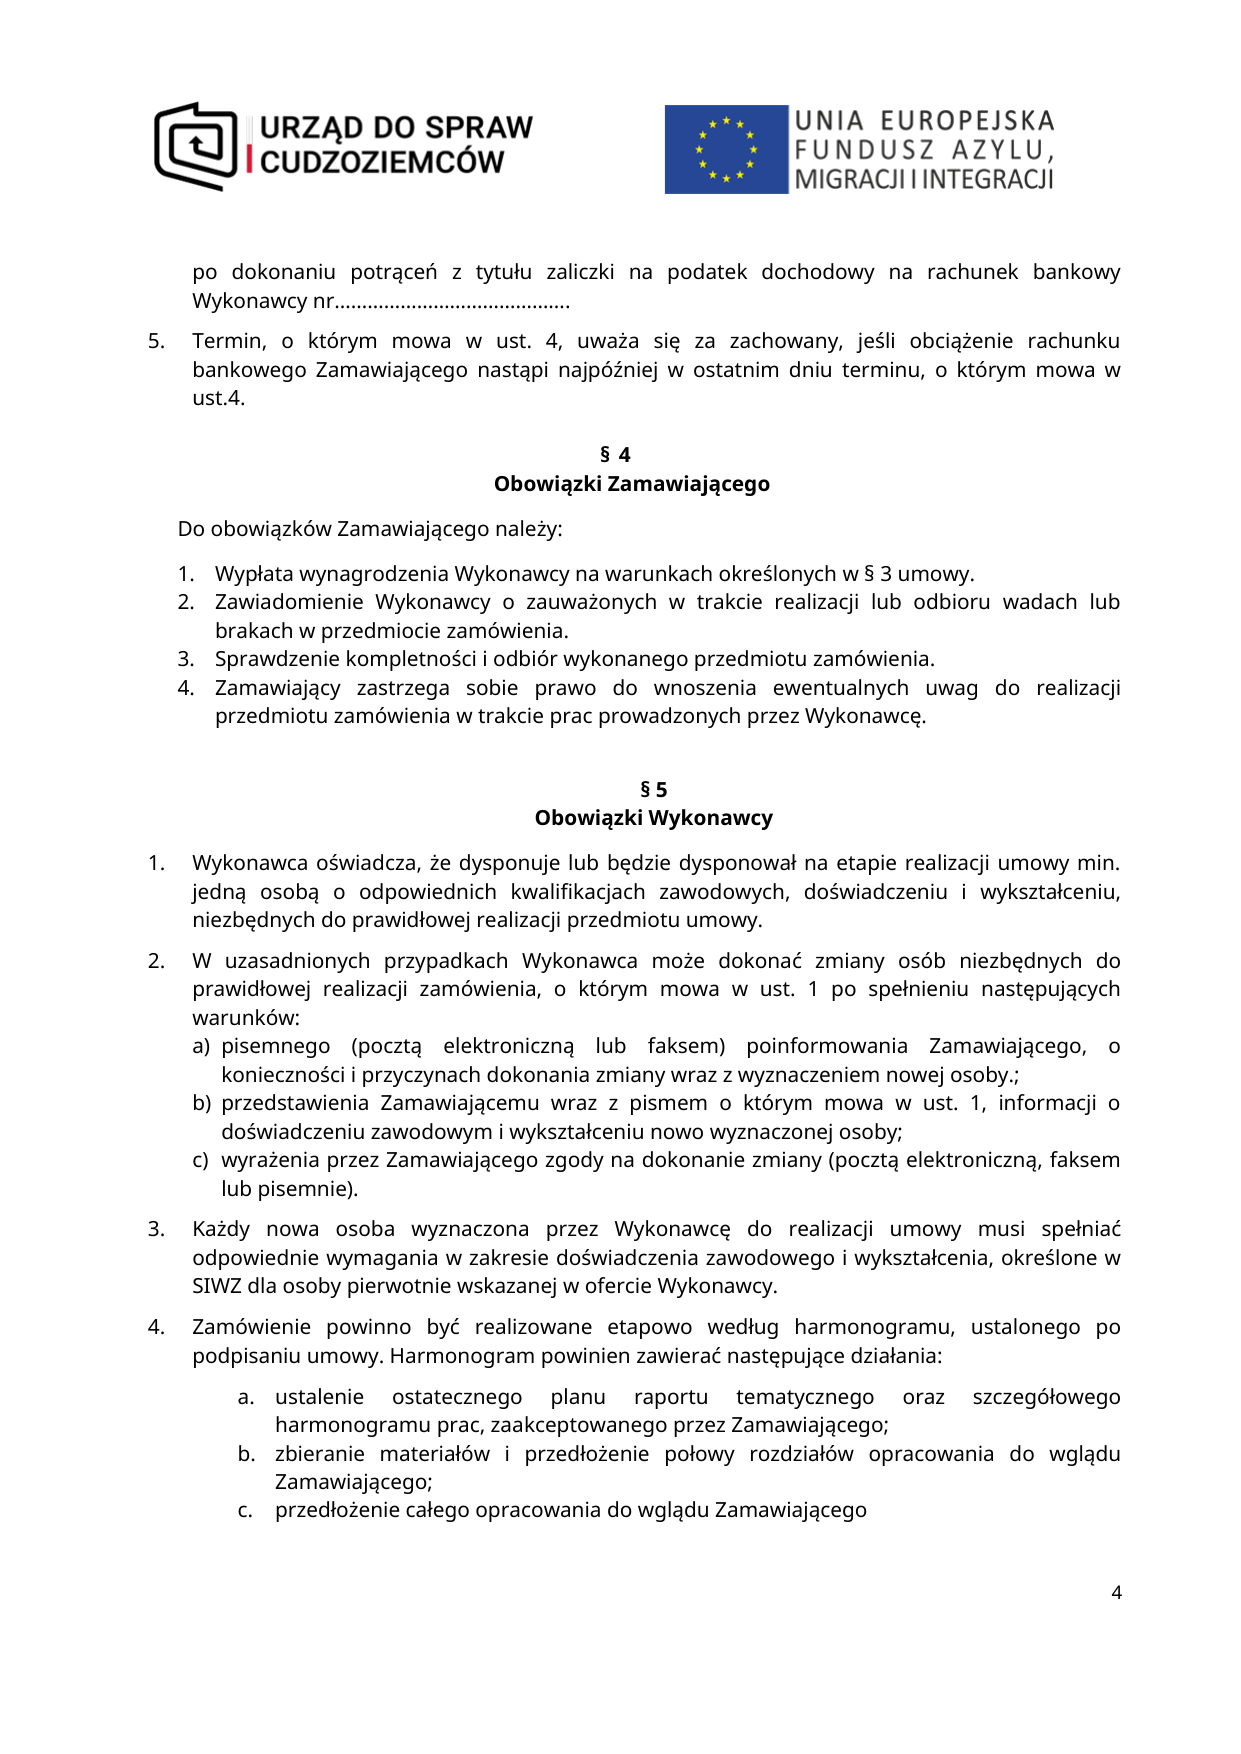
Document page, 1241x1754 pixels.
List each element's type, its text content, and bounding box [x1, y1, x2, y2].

picture [147, 98, 540, 194]
list Termin, o którym mowa w ust. 4, uważa się za zachowany, jeśli obciążenie rachunku bankowego Zamawiającego nastąpi najpóźniej w ostatnim dniu terminu, o którym mowa w ust.4. [148, 327, 1122, 412]
list przedłożenie całego opracowania do wglądu Zamawiającego [237, 1496, 1122, 1524]
list wyrażenia przez Zamawiającego zgody na dokonanie zmiany (pocztą elektroniczną, faksem lub pisemnie). [192, 1145, 1122, 1202]
list ustalenie ostatecznego planu raportu tematycznego oraz szczegółowego harmonogramu prac, zaakceptowanego przez Zamawiającego; [237, 1382, 1122, 1439]
list przedstawienia Zamawiającemu wraz z pismem o którym mowa w ust. 1, informacji o doświadczeniu zawodowym i wykształceniu nowo wyznaczonej osoby; [192, 1088, 1122, 1145]
text Do obowiązków Zamawiającego należy: [177, 514, 1122, 542]
list Sprawdzenie kompletności i odbiór wykonanego przedmiotu zamówienia. [177, 644, 1122, 673]
list Zamawiający zastrzega sobie prawo do wnoszenia ewentualnych uwag do realizacji przedmiotu zamówienia w trakcie prac prowadzonych przez Wykonawcę. [177, 673, 1122, 730]
list zbieranie materiałów i przedłożenie połowy rozdziałów opracowania do wglądu Zamawiającego; [237, 1439, 1122, 1496]
text Obowiązki Zamawiającego [493, 469, 1122, 497]
list Zamówienie powinno być realizowane etapowo według harmonogramu, ustalonego po podpisaniu umowy. Harmonogram powinien zawierać następujące działania: [148, 1312, 1122, 1369]
text § 5 [148, 775, 1160, 803]
list Wypłata wynagrodzenia Wykonawcy na warunkach określonych w § 3 umowy. [177, 559, 1122, 587]
list Zawiadomienie Wykonawcy o zauważonych w trakcie realizacji lub odbioru wadach lub brakach w przedmiocie zamówienia. [177, 587, 1122, 644]
list Wykonawca oświadcza, że dysponuje lub będzie dysponował na etapie realizacji umowy min. jedną osobą o odpowiednich kwalifikacjach zawodowych, doświadczeniu i wykształceniu, niezbędnych do prawidłowej realizacji przedmiotu umowy. [148, 848, 1122, 934]
text Obowiązki Wykonawcy [148, 803, 1160, 832]
list W uzasadnionych przypadkach Wykonawca może dokonać zmiany osób niezbędnych do prawidłowej realizacji zamówienia, o którym mowa w ust. 1 po spełnieniu następujących warunków: [148, 946, 1122, 1031]
picture [664, 105, 1054, 194]
list Każdy nowa osoba wyznaczona przez Wykonawcę do realizacji umowy musi spełniać odpowiednie wymagania w zakresie doświadczenia zawodowego i wykształcenia, określone w SIWZ dla osoby pierwotnie wskazanej w ofercie Wykonawcy. [148, 1214, 1122, 1300]
list pisemnego (pocztą elektroniczną lub faksem) poinformowania Zamawiającego, o konieczności i przyczynach dokonania zmiany wraz z wyznaczeniem nowej osoby.; [192, 1031, 1122, 1088]
list 4 [600, 440, 1122, 469]
